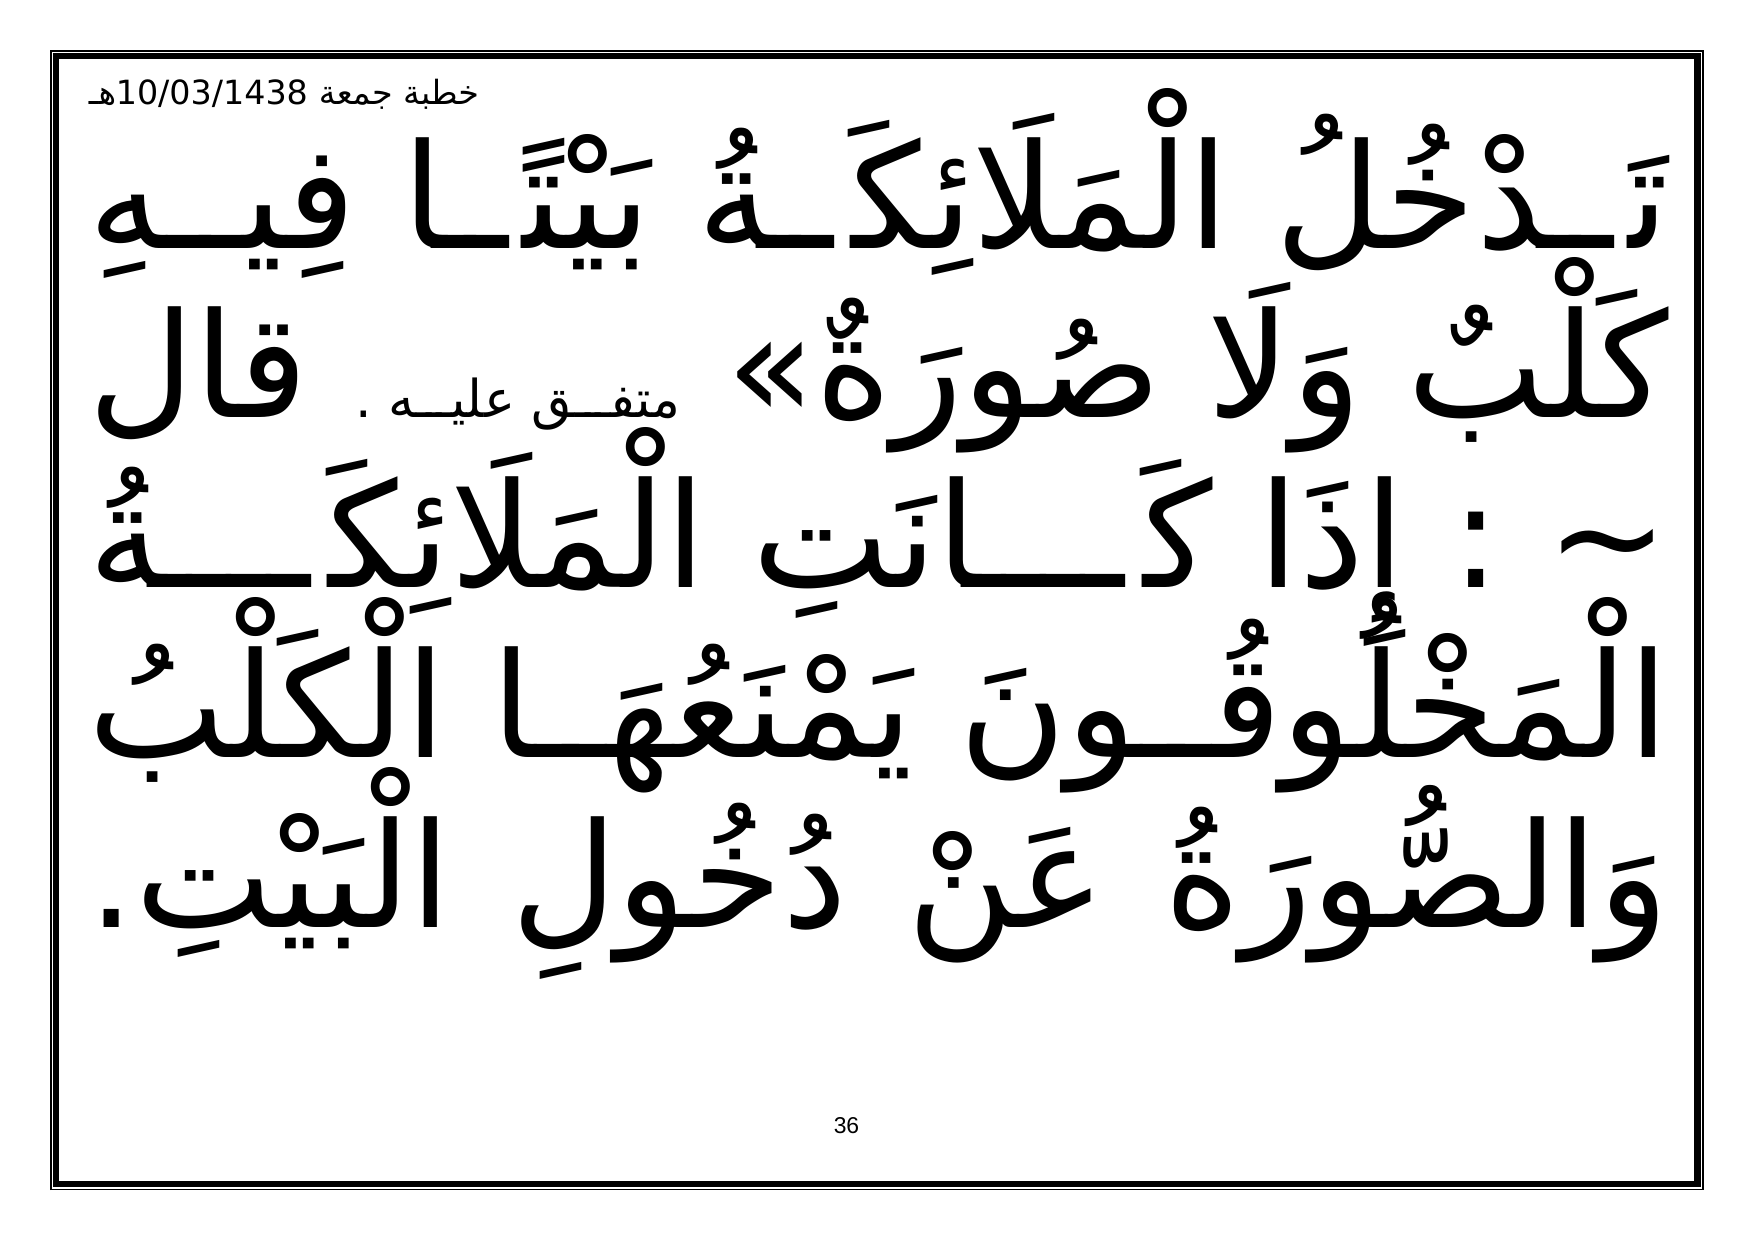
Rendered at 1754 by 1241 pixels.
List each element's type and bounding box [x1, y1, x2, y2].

text [89, 113, 1669, 962]
